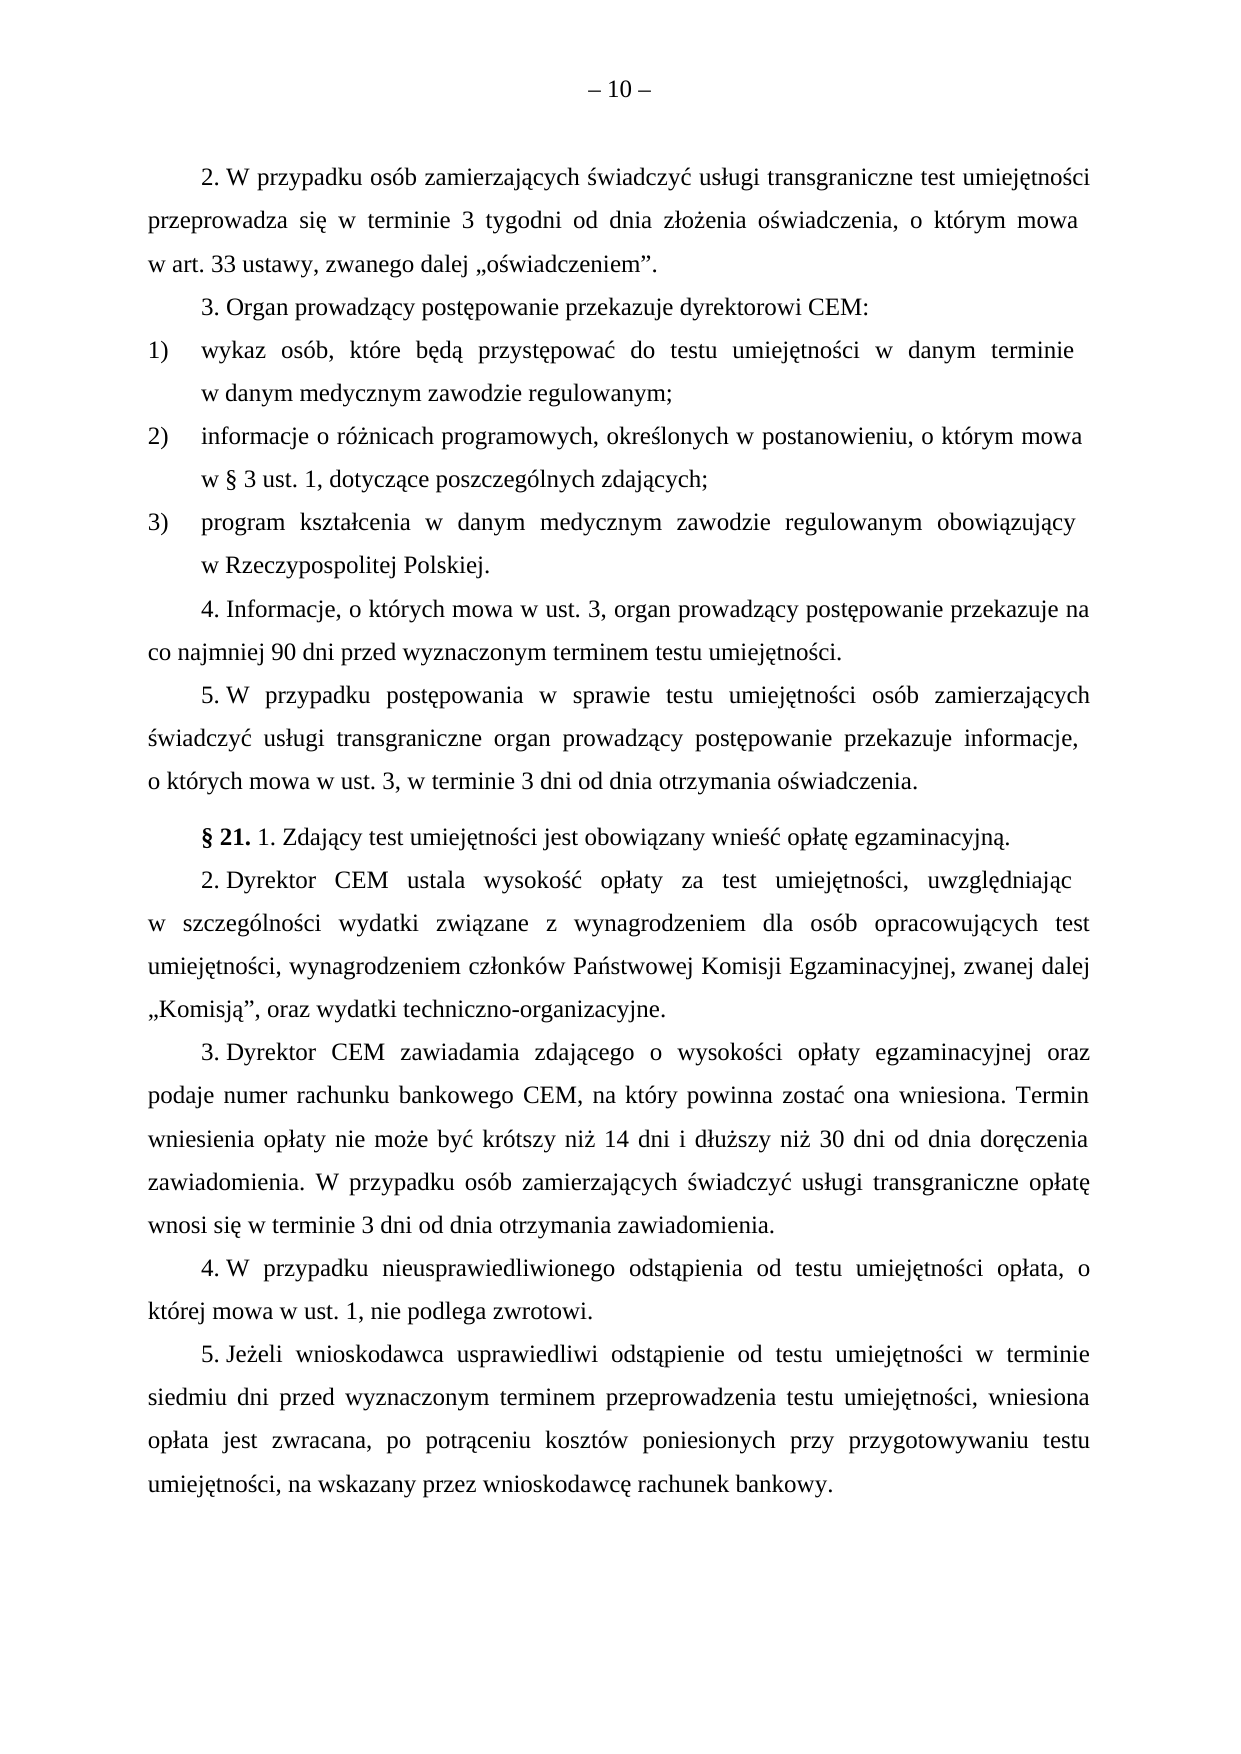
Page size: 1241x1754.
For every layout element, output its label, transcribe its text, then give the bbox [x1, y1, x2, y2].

text 5. Jeżeli wnioskodawca usprawiedliwi odstąpienie od testu umiejętności w terminie siedmiu dni przed wyznaczonym terminem przeprowadzenia testu umiejętności, wniesiona opłata jest zwracana, po potrąceniu kosztów poniesionych przy przygotowywaniu testu umiejętności, na wskazany przez wnioskodawcę rachunek bankowy. [148, 1339, 1091, 1497]
text 2) informacje o różnicach programowych, określonych w postanowieniu, o którym mowa w § 3 ust. 1, dotyczące poszczególnych zdających; [148, 421, 1091, 493]
text 1) wykaz osób, które będą przystępować do testu umiejętności w danym terminie w danym medycznym zawodzie regulowanym; [148, 335, 1091, 407]
text 4. Informacje, o których mowa w ust. 3, organ prowadzący postępowanie przekazuje na co najmniej 90 dni przed wyznaczonym terminem testu umiejętności. [148, 594, 1091, 666]
text 2. Dyrektor CEM ustala wysokość opłaty za test umiejętności, uwzględniając w szczególności wydatki związane z wynagrodzeniem dla osób opracowujących test umiejętności, wynagrodzeniem członków Państwowej Komisji Egzaminacyjnej, zwanej dalej „Komisją”, oraz wydatki techniczno-organizacyjne. [148, 865, 1091, 1023]
text 3. Dyrektor CEM zawiadamia zdającego o wysokości opłaty egzaminacyjnej oraz podaje numer rachunku bankowego CEM, na który powinna zostać ona wniesiona. Termin wniesienia opłaty nie może być krótszy niż 14 dni i dłuższy niż 30 dni od dnia doręczenia zawiadomienia. W przypadku osób zamierzających świadczyć usługi transgraniczne opłatę wnosi się w terminie 3 dni od dnia otrzymania zawiadomienia. [148, 1037, 1091, 1239]
text § 21. 1. Zdający test umiejętności jest obowiązany wnieść opłatę egzaminacyjną. [148, 822, 1091, 851]
text 3) program kształcenia w danym medycznym zawodzie regulowanym obowiązujący w Rzeczypospolitej Polskiej. [148, 507, 1091, 579]
text 5. W przypadku postępowania w sprawie testu umiejętności osób zamierzających świadczyć usługi transgraniczne organ prowadzący postępowanie przekazuje informacje, o których mowa w ust. 3, w terminie 3 dni od dnia otrzymania oświadczenia. [148, 680, 1091, 795]
text 3. Organ prowadzący postępowanie przekazuje dyrektorowi CEM: [148, 292, 1091, 321]
text 4. W przypadku nieusprawiedliwionego odstąpienia od testu umiejętności opłata, o której mowa w ust. 1, nie podlega zwrotowi. [148, 1253, 1091, 1325]
text 2. W przypadku osób zamierzających świadczyć usługi transgraniczne test umiejętności przeprowadza się w terminie 3 tygodni od dnia złożenia oświadczenia, o którym mowa w art. 33 ustawy, zwanego dalej „oświadczeniem”. [148, 162, 1091, 277]
